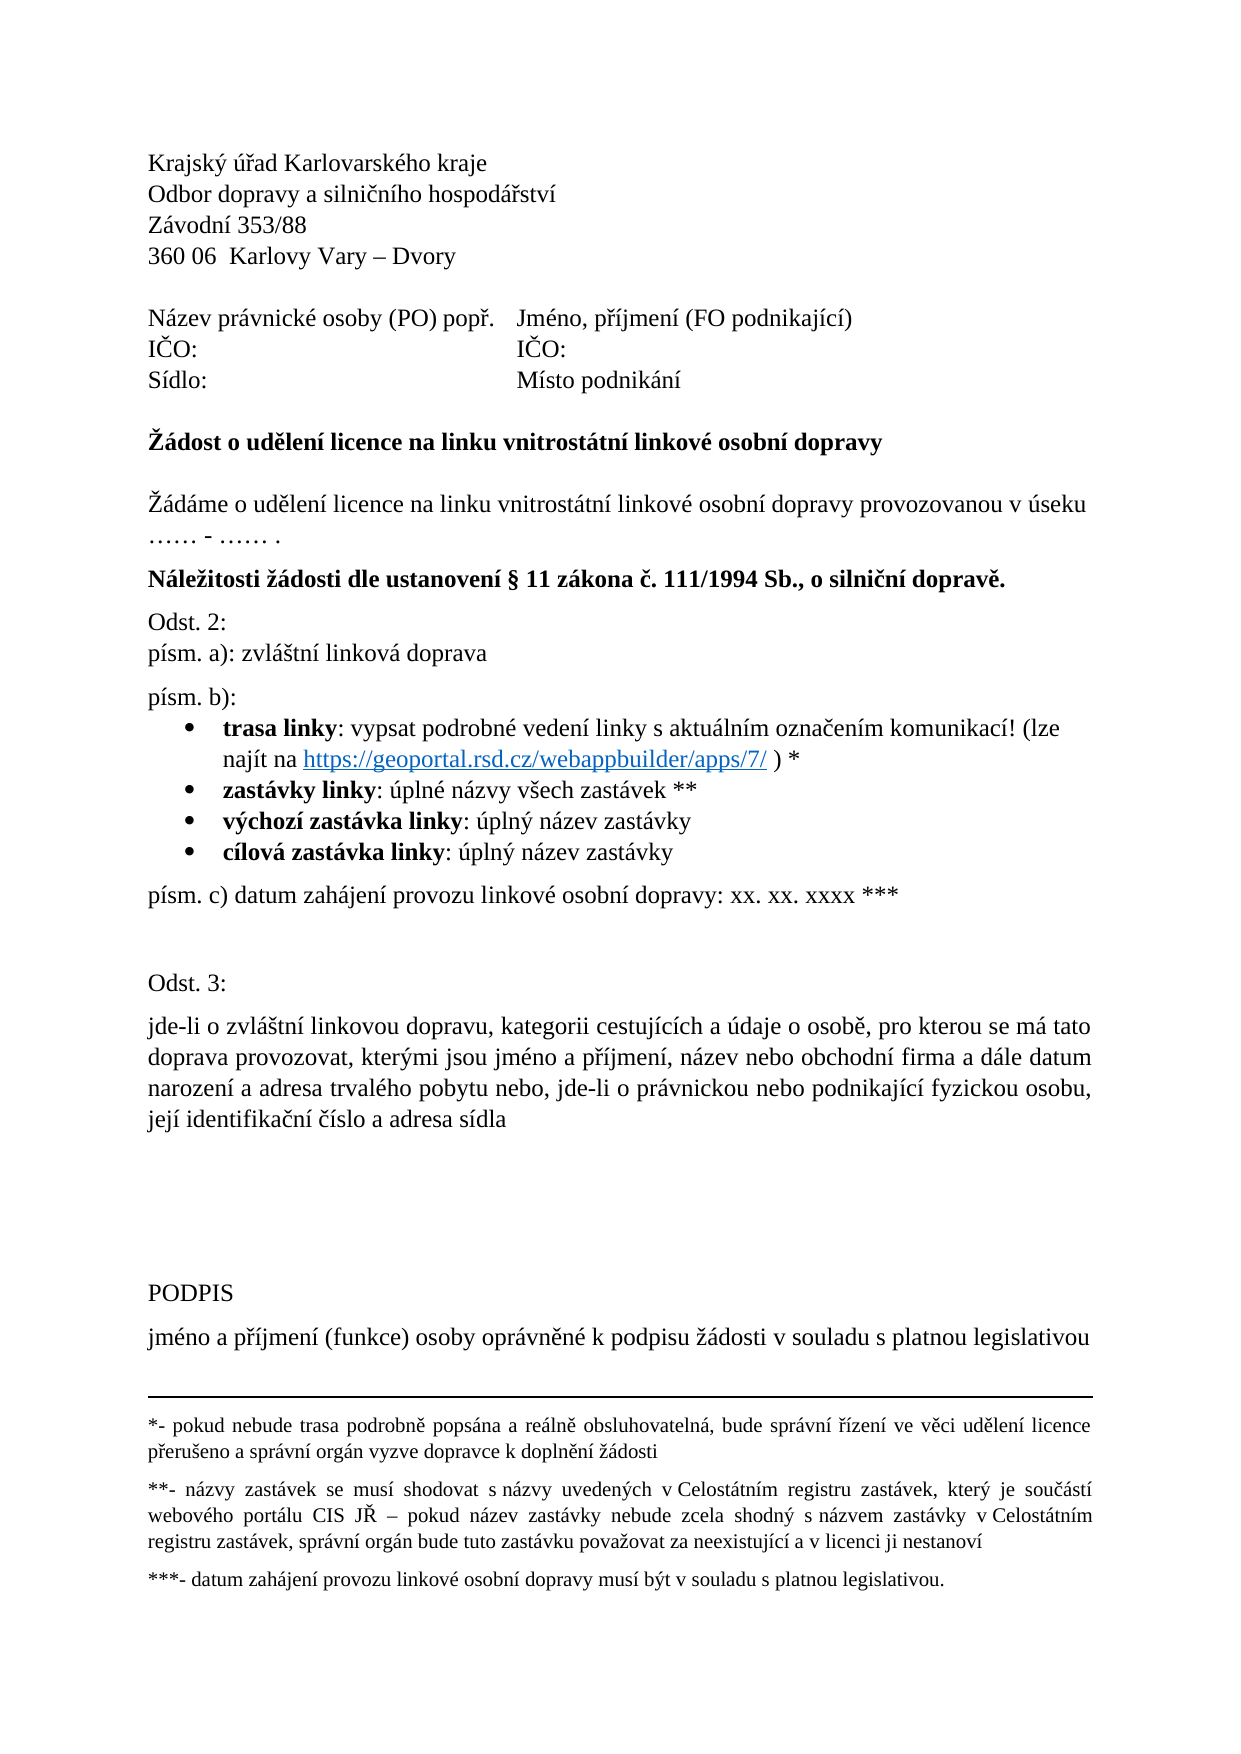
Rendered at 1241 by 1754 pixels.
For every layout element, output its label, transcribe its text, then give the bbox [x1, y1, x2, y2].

text Odst. 2: [148, 607, 1093, 636]
text písm. b): [148, 682, 1093, 711]
text písm. c) datum zahájení provozu linkové osobní dopravy: xx. xx. xxxx *** [148, 881, 1093, 909]
list výchozí zastávka linky: úplný název zastávky [185, 806, 1093, 835]
text *- pokud nebude trasa podrobně popsána a reálně obsluhovatelná, bude správní řízení ve věci udělení licence přerušeno a správní orgán vyzve dopravce k doplnění žádosti [148, 1413, 1093, 1463]
text 360 06 Karlovy Vary – Dvory [148, 241, 1093, 269]
text **- názvy zastávek se musí shodovat s názvy uvedených v Celostátním registru zastávek, který je součástí webového portálu CIS JŘ – pokud název zastávky nebude zcela shodný s názvem zastávky v Celostátním registru zastávek, správní orgán bude tuto zastávku považovat za neexistující a v licenci ji nestanoví [148, 1477, 1093, 1553]
text písm. a): zvláštní linková doprava [148, 638, 1093, 667]
text Odbor dopravy a silničního hospodářství [148, 179, 1093, 207]
text jde-li o zvláštní linkovou dopravu, kategorii cestujících a údaje o osobě, pro kterou se má tato doprava provozovat, kterými jsou jméno a příjmení, název nebo obchodní firma a dále datum narození a adresa trvalého pobytu nebo, jde-li o právnickou nebo podnikající fyzickou osobu, její identifikační číslo a adresa sídla [148, 1011, 1093, 1133]
list zastávky linky: úplné názvy všech zastávek ** [185, 775, 1093, 804]
text Žádáme o udělení licence na linku vnitrostátní linkové osobní dopravy provozovanou v úseku …… - …… . [148, 489, 1093, 549]
text jméno a příjmení (funkce) osoby oprávněné k podpisu žádosti v souladu s platnou legislativou [148, 1322, 1093, 1351]
text Název právnické osoby (PO) popř. Jméno, příjmení (FO podnikající) [148, 303, 1093, 332]
text Závodní 353/88 [148, 210, 1093, 238]
text Odst. 3: [148, 968, 1093, 996]
text Žádost o udělení licence na linku vnitrostátní linkové osobní dopravy [148, 427, 1093, 456]
list cílová zastávka linky: úplný název zastávky [185, 837, 1093, 866]
text Sídlo: Místo podnikání [148, 365, 1093, 394]
text Náležitosti žádosti dle ustanovení § 11 zákona č. 111/1994 Sb., o silniční dopravě. [148, 564, 1093, 592]
text Krajský úřad Karlovarského kraje [148, 148, 1093, 176]
text IČO: IČO: [148, 334, 1093, 363]
text PODPIS [148, 1278, 1093, 1307]
text ***- datum zahájení provozu linkové osobní dopravy musí být v souladu s platnou legislativou. [148, 1567, 1093, 1591]
list trasa linky: vypsat podrobné vedení linky s aktuálním označením komunikací! (lze najít na https://geoportal.rsd.cz/webappbuilder/apps/7/ ) * [185, 713, 1093, 773]
